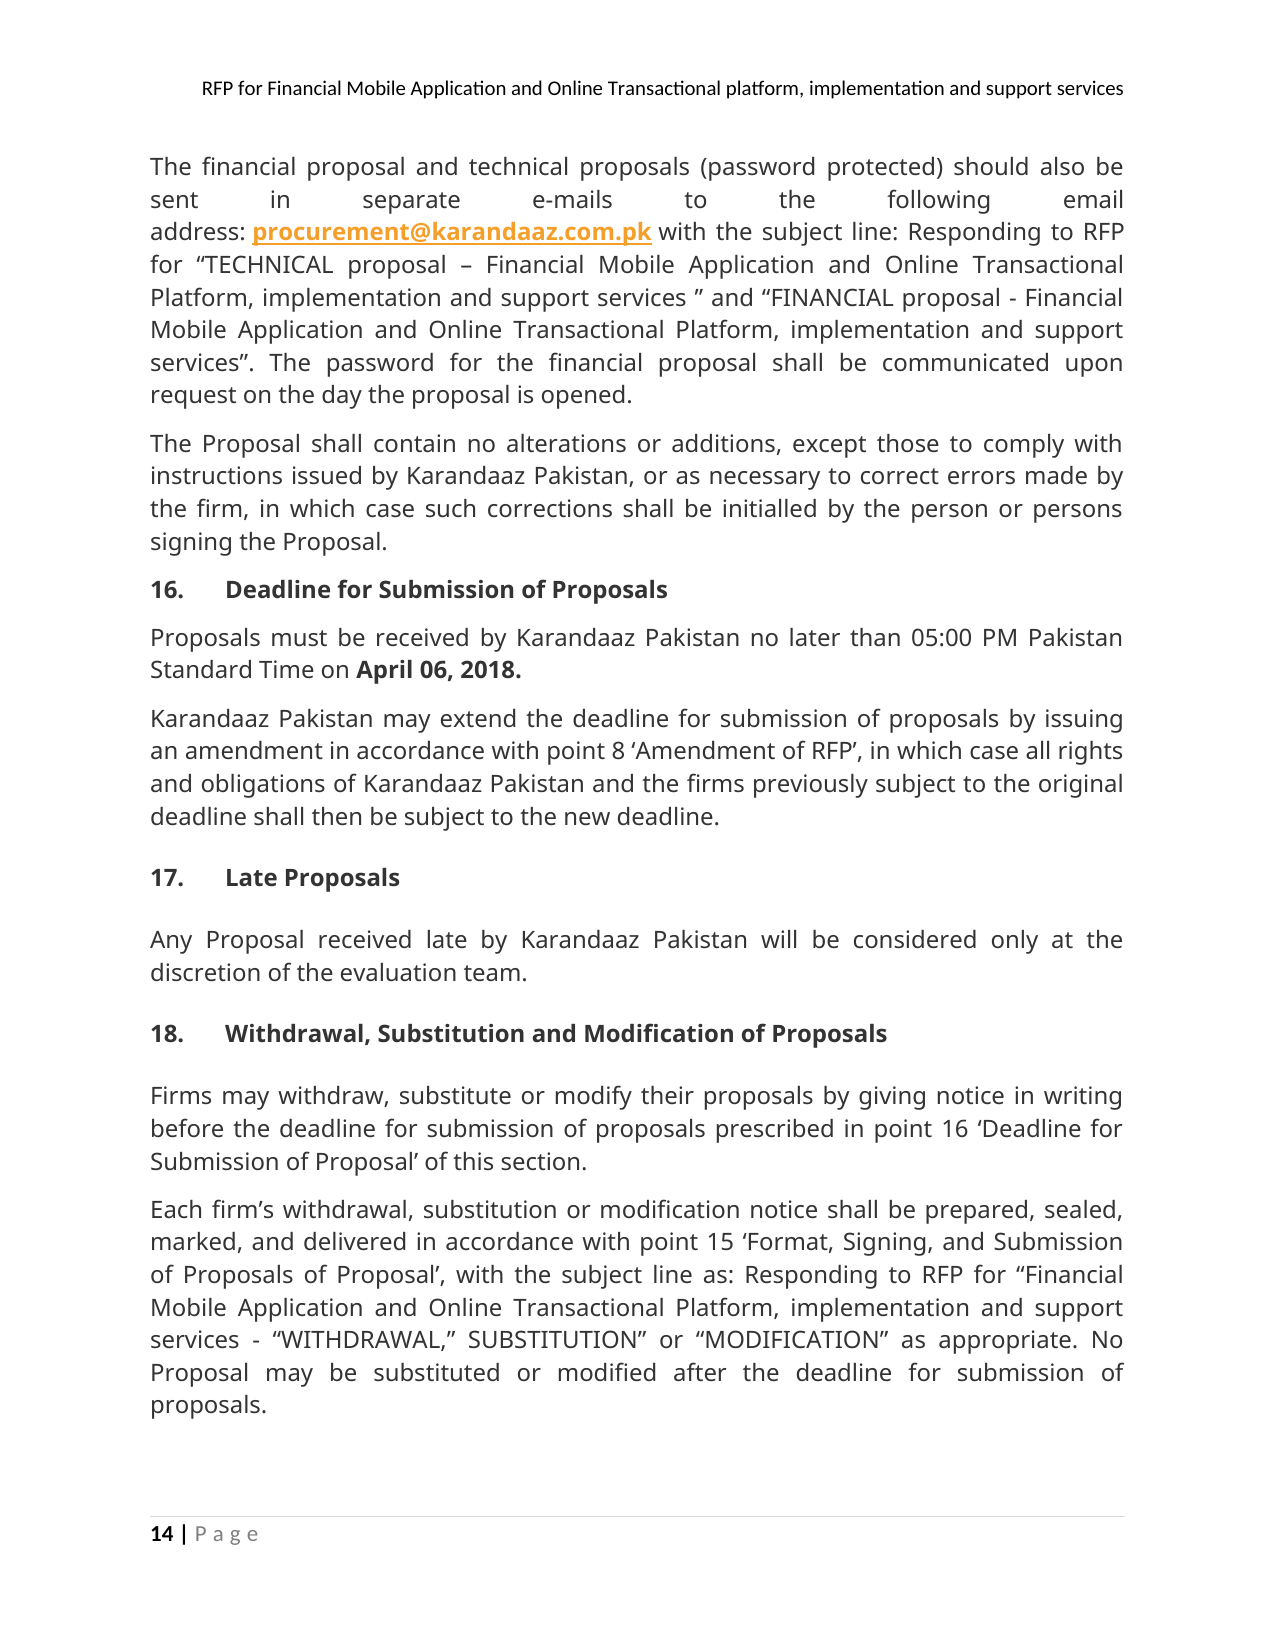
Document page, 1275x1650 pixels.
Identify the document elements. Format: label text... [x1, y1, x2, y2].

text Proposals must be received by Karandaaz Pakistan no later than 05:00 PM Pakistan Standard Time on April 06, 2018. [150, 621, 1125, 686]
text Each firm’s withdrawal, substitution or modification notice shall be prepared, sealed, marked, and delivered in accordance with point 15 ‘Format, Signing, and Submission of Proposals of Proposal’, with the subject line as: Responding to RFP for “Financial Mobile Application and Online Transactional Platform, implementation and support services - “WITHDRAWAL,” SUBSTITUTION” or “MODIFICATION” as appropriate. No Proposal may be substituted or modified after the deadline for submission of proposals. [150, 1192, 1125, 1421]
text The financial proposal and technical proposals (password protected) should also be sent in separate e-mails to the following email address: procurement@karandaaz.com.pk with the subject line: Responding to RFP for “TECHNICAL proposal – Financial Mobile Application and Online Transactional Platform, implementation and support services ” and “FINANCIAL proposal - Financial Mobile Application and Online Transactional Platform, implementation and support services”. The password for the financial proposal shall be communicated upon request on the day the proposal is opened. [150, 150, 1125, 411]
text Any Proposal received late by Karandaaz Pakistan will be considered only at the discretion of the evaluation team. [150, 923, 1125, 988]
text Firms may withdraw, substitute or modify their proposals by giving notice in writing before the deadline for submission of proposals prescribed in point 16 ‘Deadline for Submission of Proposal’ of this section. [150, 1079, 1125, 1177]
list Deadline for Submission of Proposals [150, 572, 1125, 605]
list Withdrawal, Substitution and Modification of Proposals [150, 1017, 1125, 1050]
text The Proposal shall contain no alterations or additions, except those to comply with instructions issued by Karandaaz Pakistan, or as necessary to correct errors made by the firm, in which case such corrections shall be initialled by the person or persons signing the Proposal. [150, 426, 1125, 557]
text Karandaaz Pakistan may extend the deadline for submission of proposals by issuing an amendment in accordance with point 8 ‘Amendment of RFP’, in which case all rights and obligations of Karandaaz Pakistan and the firms previously subject to the original deadline shall then be subject to the new deadline. [150, 702, 1125, 832]
list Late Proposals [150, 861, 1125, 894]
